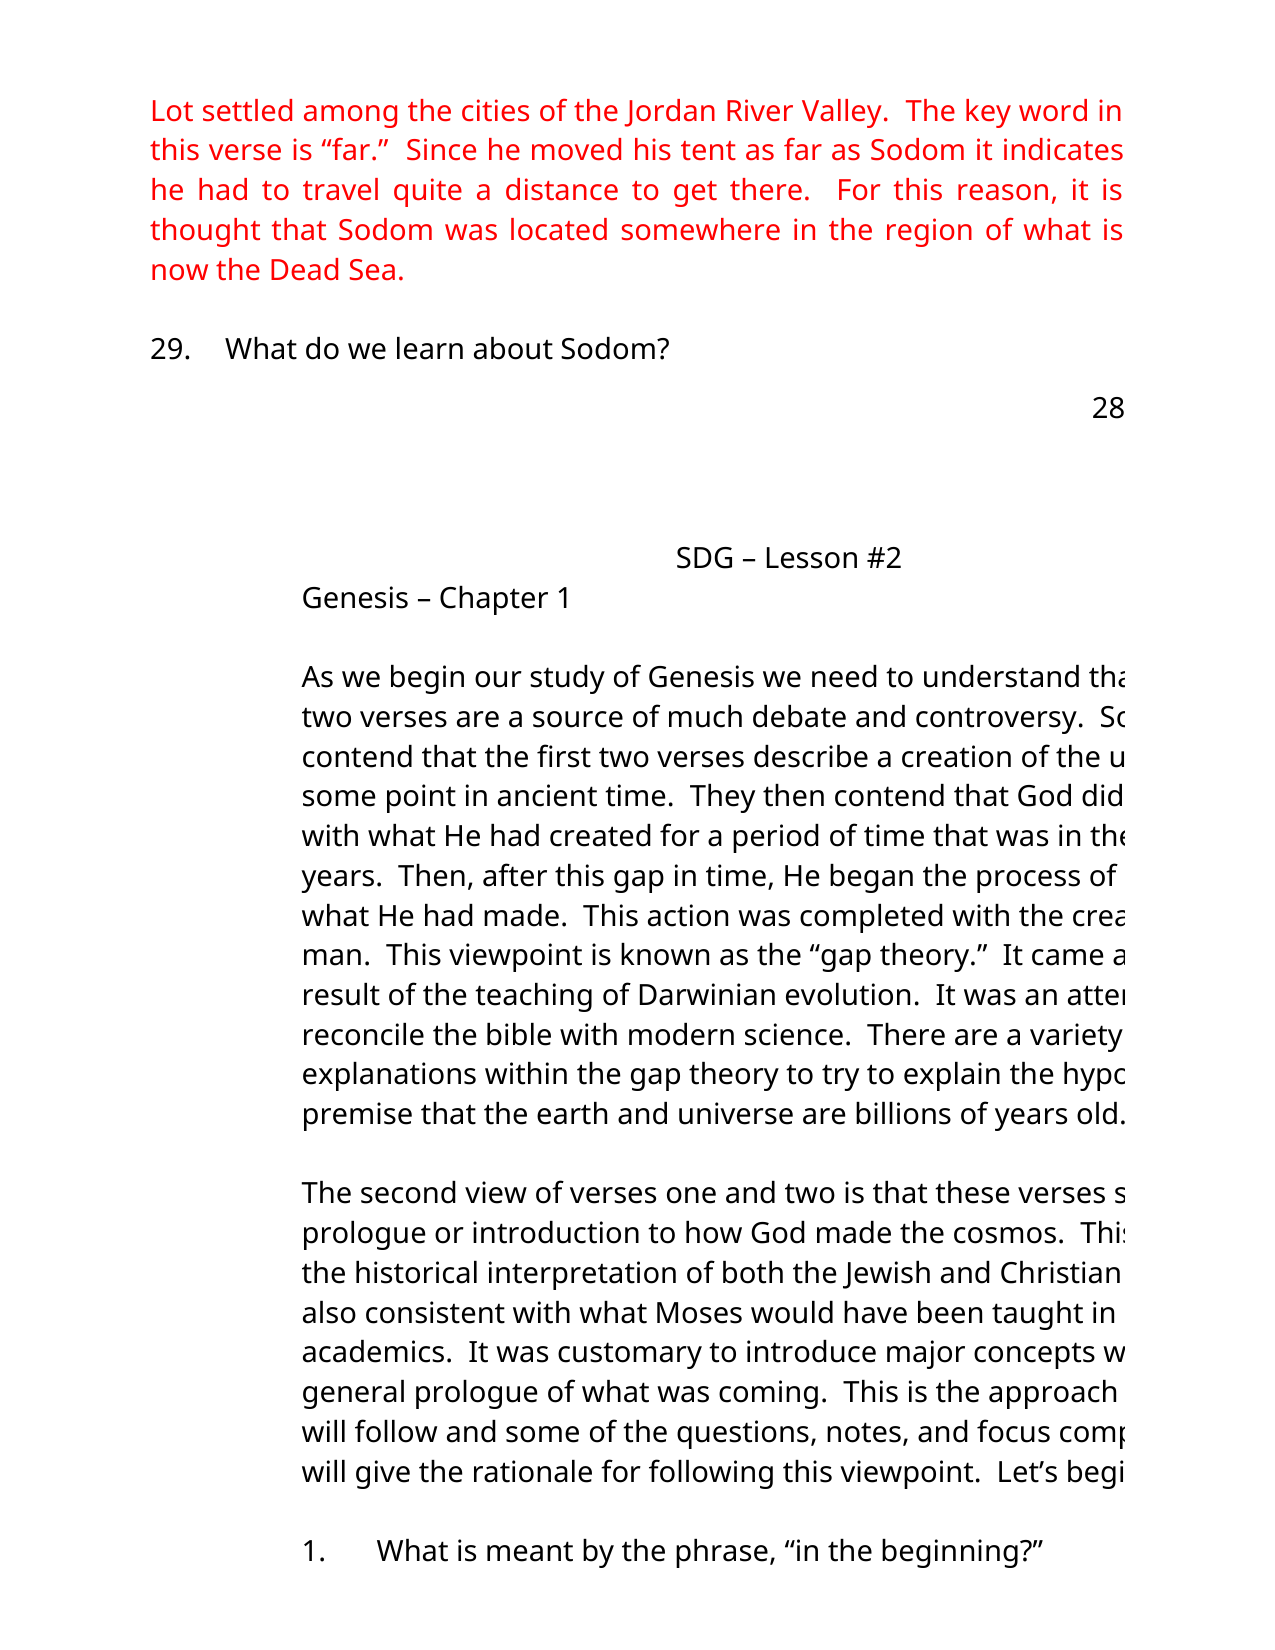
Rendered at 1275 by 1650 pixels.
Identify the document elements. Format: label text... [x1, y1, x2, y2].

text Lot settled among the cities of the Jordan River Valley. The key word in this verse is “far.” Since he moved his tent as far as Sodom it indicates he had to travel quite a distance to get there. For this reason, it is thought that Sodom was located somewhere in the region of what is now the Dead Sea. [150, 90, 1125, 288]
text 29. What do we learn about Sodom? [150, 328, 1125, 368]
